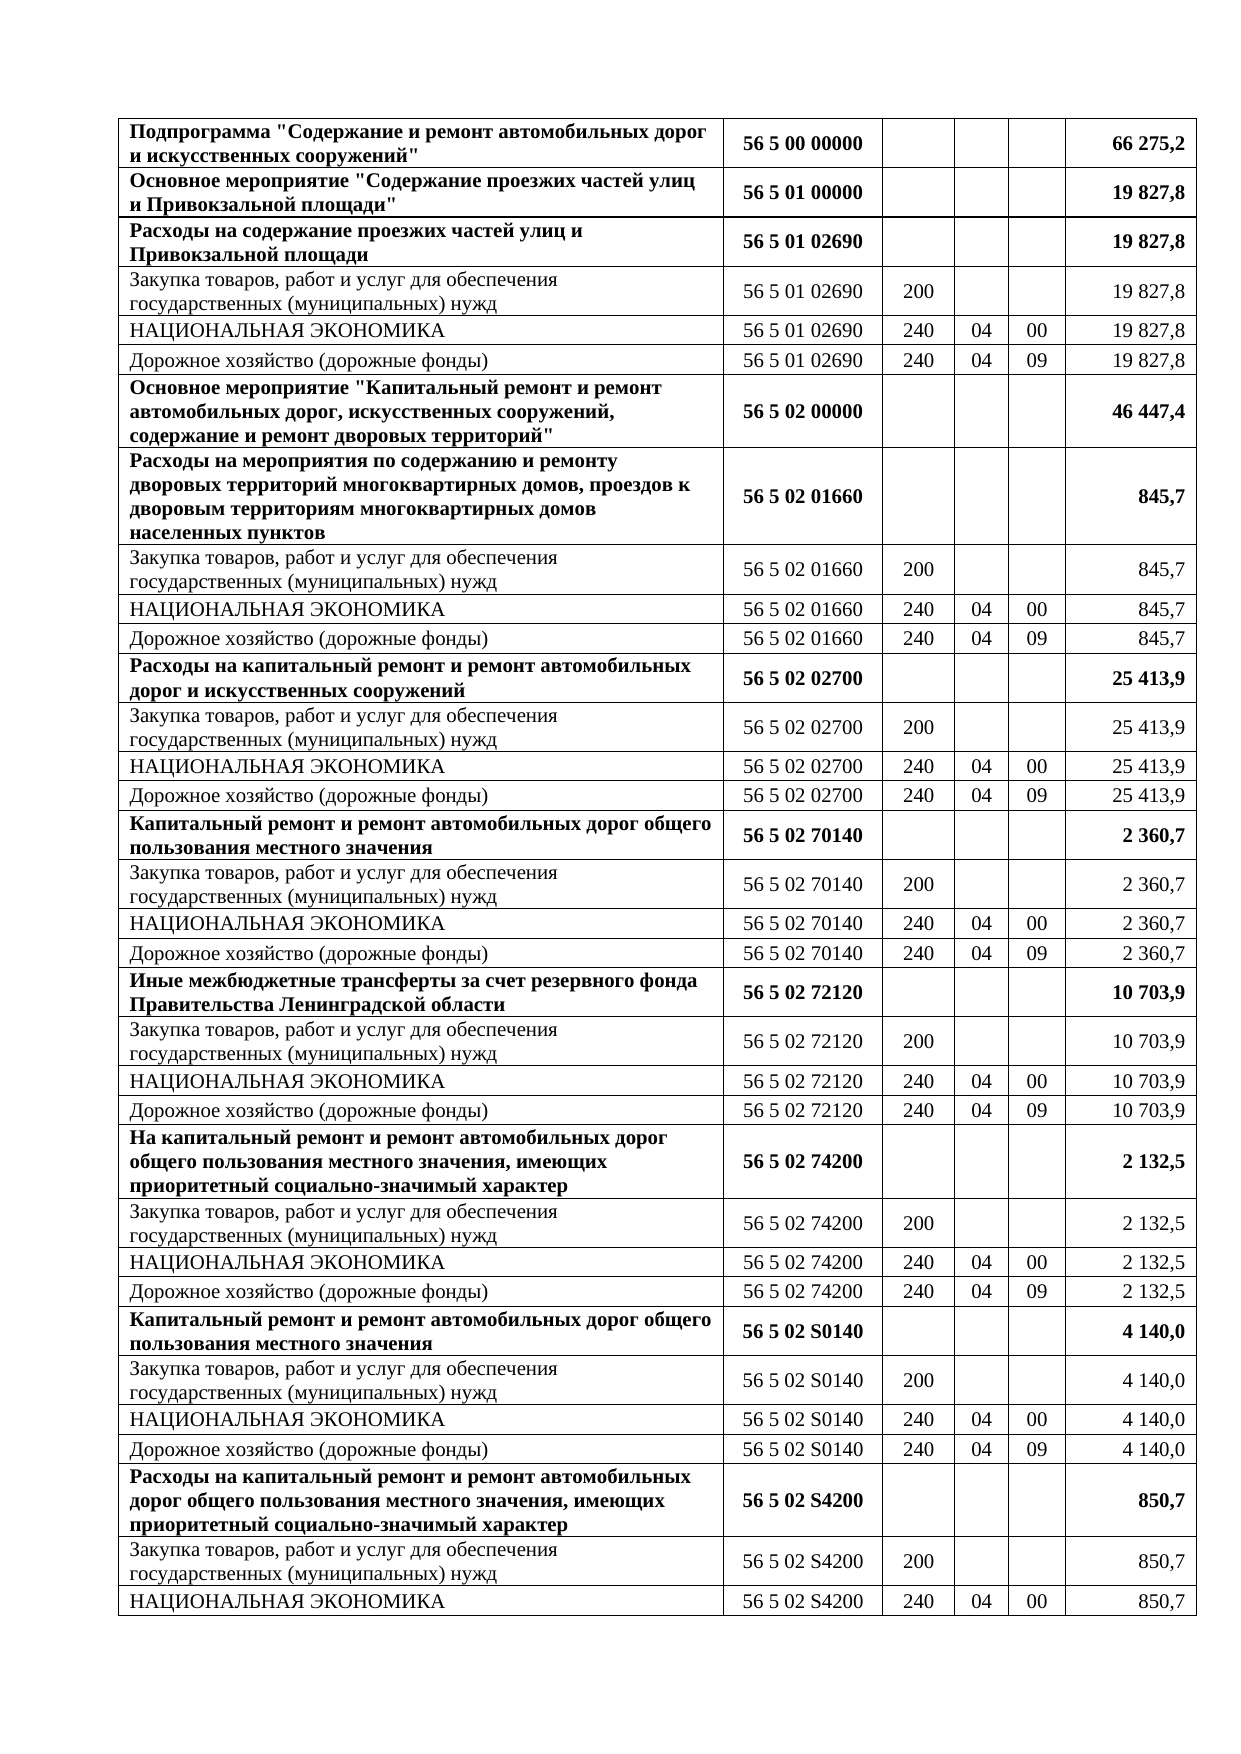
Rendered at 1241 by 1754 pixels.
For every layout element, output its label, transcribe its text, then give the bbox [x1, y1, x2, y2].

table_cell 2 360,7 [1066, 939, 1196, 967]
table_cell 56 5 02 02700 [724, 752, 882, 780]
table_cell 04 [955, 1405, 1008, 1433]
table_cell 09 [1009, 1096, 1065, 1124]
table_cell 56 5 02 S0140 [724, 1307, 882, 1355]
table_cell 240 [883, 1096, 954, 1124]
table_cell [955, 968, 1008, 1016]
table_cell 04 [955, 624, 1008, 652]
table_cell [1009, 968, 1065, 1016]
table_cell Расходы на содержание проезжих частей улиц и Привокзальной площади [119, 218, 723, 266]
table_cell [883, 968, 954, 1016]
table_cell [883, 218, 954, 266]
table_cell 25 413,9 [1066, 703, 1196, 751]
table_cell 240 [883, 1435, 954, 1463]
table_cell 56 5 02 72120 [724, 1017, 882, 1065]
table_cell [955, 1199, 1008, 1247]
table_cell 845,7 [1066, 545, 1196, 593]
table_cell [955, 811, 1008, 859]
table_cell Подпрограмма "Содержание и ремонт автомобильных дорог и искусственных сооружений" [119, 119, 723, 167]
table_cell [1009, 1464, 1065, 1536]
table_cell 04 [955, 1586, 1008, 1615]
table_cell Иные межбюджетные трансферты за счет резервного фонда Правительства Ленинградской области [119, 968, 723, 1016]
table_cell 240 [883, 1248, 954, 1276]
table_cell 56 5 02 74200 [724, 1199, 882, 1247]
table_cell 04 [955, 781, 1008, 810]
table_cell [955, 375, 1008, 447]
table_cell 56 5 02 72120 [724, 968, 882, 1016]
table_cell 09 [1009, 624, 1065, 652]
table_cell [955, 1017, 1008, 1065]
table_cell 25 413,9 [1066, 752, 1196, 780]
table_cell 2 132,5 [1066, 1125, 1196, 1197]
table_cell Закупка товаров, работ и услуг для обеспечения государственных (муниципальных) нужд [119, 267, 723, 315]
table_cell 00 [1009, 752, 1065, 780]
table_cell 2 132,5 [1066, 1199, 1196, 1247]
table_cell Основное мероприятие "Капитальный ремонт и ремонт автомобильных дорог, искусственных сооружений, содержание и ремонт дворовых территорий" [119, 375, 723, 447]
table_cell 04 [955, 1435, 1008, 1463]
table_cell 2 132,5 [1066, 1248, 1196, 1276]
table_cell [955, 654, 1008, 702]
table_cell На капитальный ремонт и ремонт автомобильных дорог общего пользования местного значения, имеющих приоритетный социально-значимый характер [119, 1125, 723, 1197]
table_cell [883, 168, 954, 216]
table_cell [1009, 1125, 1065, 1197]
table_cell [1009, 1537, 1065, 1585]
table_cell НАЦИОНАЛЬНАЯ ЭКОНОМИКА [119, 752, 723, 780]
table_cell 09 [1009, 939, 1065, 967]
table_cell 19 827,8 [1066, 168, 1196, 216]
table_cell 850,7 [1066, 1537, 1196, 1585]
table_cell [955, 860, 1008, 908]
table_cell 04 [955, 1096, 1008, 1124]
table_cell 240 [883, 1066, 954, 1095]
table_cell НАЦИОНАЛЬНАЯ ЭКОНОМИКА [119, 1066, 723, 1095]
table_cell 200 [883, 1017, 954, 1065]
table_cell 845,7 [1066, 448, 1196, 544]
table_cell 850,7 [1066, 1586, 1196, 1615]
table_cell 240 [883, 1277, 954, 1306]
table_cell [955, 1125, 1008, 1197]
table_cell 56 5 02 S0140 [724, 1435, 882, 1463]
table_cell 19 827,8 [1066, 267, 1196, 315]
table_cell 46 447,4 [1066, 375, 1196, 447]
table_cell 56 5 02 74200 [724, 1248, 882, 1276]
table_cell 240 [883, 595, 954, 623]
table_cell 09 [1009, 1435, 1065, 1463]
table_cell [883, 375, 954, 447]
table_cell 19 827,8 [1066, 218, 1196, 266]
table_cell [1009, 218, 1065, 266]
table_cell 09 [1009, 781, 1065, 810]
table_cell Закупка товаров, работ и услуг для обеспечения государственных (муниципальных) нужд [119, 860, 723, 908]
table_cell 56 5 02 01660 [724, 448, 882, 544]
table_cell [883, 1125, 954, 1197]
table_cell НАЦИОНАЛЬНАЯ ЭКОНОМИКА [119, 1248, 723, 1276]
table_cell [883, 1464, 954, 1536]
table_cell 845,7 [1066, 624, 1196, 652]
table_cell Дорожное хозяйство (дорожные фонды) [119, 345, 723, 374]
table_cell Расходы на капитальный ремонт и ремонт автомобильных дорог и искусственных сооружений [119, 654, 723, 702]
table_cell [883, 811, 954, 859]
table_cell [955, 267, 1008, 315]
table_cell НАЦИОНАЛЬНАЯ ЭКОНОМИКА [119, 595, 723, 623]
table_cell [1009, 267, 1065, 315]
table_cell 10 703,9 [1066, 1017, 1196, 1065]
table_cell [1009, 860, 1065, 908]
table_cell 4 140,0 [1066, 1435, 1196, 1463]
table_cell 10 703,9 [1066, 1096, 1196, 1124]
table_cell 04 [955, 752, 1008, 780]
table_cell Дорожное хозяйство (дорожные фонды) [119, 781, 723, 810]
table_cell 56 5 02 02700 [724, 654, 882, 702]
table_cell 240 [883, 316, 954, 344]
table_cell 56 5 02 72120 [724, 1096, 882, 1124]
table_cell 200 [883, 1537, 954, 1585]
table_cell 56 5 02 72120 [724, 1066, 882, 1095]
table_cell 4 140,0 [1066, 1356, 1196, 1404]
table_cell [955, 1537, 1008, 1585]
table_cell НАЦИОНАЛЬНАЯ ЭКОНОМИКА [119, 1405, 723, 1433]
table_cell 56 5 02 70140 [724, 811, 882, 859]
table_cell 66 275,2 [1066, 119, 1196, 167]
table_cell 240 [883, 752, 954, 780]
table_cell 56 5 00 00000 [724, 119, 882, 167]
table_cell 04 [955, 909, 1008, 937]
table_cell НАЦИОНАЛЬНАЯ ЭКОНОМИКА [119, 316, 723, 344]
table_cell Дорожное хозяйство (дорожные фонды) [119, 624, 723, 652]
table_cell 56 5 01 00000 [724, 168, 882, 216]
table_cell 56 5 02 S4200 [724, 1537, 882, 1585]
table_cell 2 132,5 [1066, 1277, 1196, 1306]
table_cell [955, 218, 1008, 266]
table_cell [1009, 654, 1065, 702]
table_cell 4 140,0 [1066, 1405, 1196, 1433]
table_cell [955, 448, 1008, 544]
table_cell [1009, 1017, 1065, 1065]
table_cell 56 5 02 74200 [724, 1125, 882, 1197]
table_cell 240 [883, 1586, 954, 1615]
table_cell [1009, 119, 1065, 167]
table_cell 200 [883, 1356, 954, 1404]
table_cell 240 [883, 1405, 954, 1433]
table_cell 00 [1009, 1586, 1065, 1615]
table_cell 10 703,9 [1066, 1066, 1196, 1095]
table_cell 00 [1009, 1248, 1065, 1276]
table_cell [1009, 811, 1065, 859]
table_cell 00 [1009, 316, 1065, 344]
table_cell 56 5 02 S0140 [724, 1356, 882, 1404]
table_cell [1009, 448, 1065, 544]
table_cell [883, 654, 954, 702]
table_cell 04 [955, 1248, 1008, 1276]
table_cell 56 5 02 01660 [724, 624, 882, 652]
table_cell 240 [883, 939, 954, 967]
table_cell 200 [883, 267, 954, 315]
table_cell [1009, 545, 1065, 593]
table_cell [955, 1464, 1008, 1536]
table_cell 04 [955, 1066, 1008, 1095]
table_cell 56 5 02 70140 [724, 860, 882, 908]
table_cell 25 413,9 [1066, 781, 1196, 810]
table_cell 240 [883, 345, 954, 374]
table_cell 56 5 02 02700 [724, 703, 882, 751]
table_cell 56 5 02 70140 [724, 939, 882, 967]
table_cell 240 [883, 781, 954, 810]
table_cell [883, 1307, 954, 1355]
table_cell НАЦИОНАЛЬНАЯ ЭКОНОМИКА [119, 909, 723, 937]
table_cell 09 [1009, 1277, 1065, 1306]
table_cell 2 360,7 [1066, 811, 1196, 859]
table_cell [955, 545, 1008, 593]
table_cell 2 360,7 [1066, 909, 1196, 937]
table_cell 56 5 02 74200 [724, 1277, 882, 1306]
table_cell 56 5 02 S4200 [724, 1464, 882, 1536]
table_cell 56 5 01 02690 [724, 345, 882, 374]
table_cell [955, 1356, 1008, 1404]
table_cell 56 5 01 02690 [724, 316, 882, 344]
table_cell 00 [1009, 909, 1065, 937]
table_cell [955, 119, 1008, 167]
table_cell [883, 448, 954, 544]
table_cell 56 5 02 00000 [724, 375, 882, 447]
table_cell НАЦИОНАЛЬНАЯ ЭКОНОМИКА [119, 1586, 723, 1615]
table_cell Дорожное хозяйство (дорожные фонды) [119, 1277, 723, 1306]
table_cell Закупка товаров, работ и услуг для обеспечения государственных (муниципальных) нужд [119, 1017, 723, 1065]
table_cell [1009, 703, 1065, 751]
table_cell 00 [1009, 1066, 1065, 1095]
table_cell 04 [955, 1277, 1008, 1306]
table_cell 56 5 01 02690 [724, 218, 882, 266]
table_cell 240 [883, 909, 954, 937]
table_cell 200 [883, 1199, 954, 1247]
table_cell 09 [1009, 345, 1065, 374]
table_cell Закупка товаров, работ и услуг для обеспечения государственных (муниципальных) нужд [119, 545, 723, 593]
table_cell 56 5 02 01660 [724, 545, 882, 593]
table_cell 04 [955, 316, 1008, 344]
table_cell Закупка товаров, работ и услуг для обеспечения государственных (муниципальных) нужд [119, 1537, 723, 1585]
table_cell 200 [883, 860, 954, 908]
table_cell [1009, 375, 1065, 447]
table_cell 240 [883, 624, 954, 652]
table_cell [1009, 1356, 1065, 1404]
table_cell 04 [955, 595, 1008, 623]
table_cell Закупка товаров, работ и услуг для обеспечения государственных (муниципальных) нужд [119, 1356, 723, 1404]
table_cell 25 413,9 [1066, 654, 1196, 702]
table_cell Дорожное хозяйство (дорожные фонды) [119, 1435, 723, 1463]
table_cell Дорожное хозяйство (дорожные фонды) [119, 939, 723, 967]
table_cell 56 5 02 70140 [724, 909, 882, 937]
table_cell 00 [1009, 595, 1065, 623]
table_cell 00 [1009, 1405, 1065, 1433]
table_cell 850,7 [1066, 1464, 1196, 1536]
table_cell 56 5 01 02690 [724, 267, 882, 315]
table_cell 56 5 02 02700 [724, 781, 882, 810]
table_cell Расходы на капитальный ремонт и ремонт автомобильных дорог общего пользования местного значения, имеющих приоритетный социально-значимый характер [119, 1464, 723, 1536]
table_cell 56 5 02 S0140 [724, 1405, 882, 1433]
table_cell [1009, 1199, 1065, 1247]
table_cell 19 827,8 [1066, 345, 1196, 374]
table_cell [1009, 168, 1065, 216]
table_cell 2 360,7 [1066, 860, 1196, 908]
table_cell Основное мероприятие "Содержание проезжих частей улиц и Привокзальной площади" [119, 168, 723, 216]
table_cell Дорожное хозяйство (дорожные фонды) [119, 1096, 723, 1124]
table_cell [955, 703, 1008, 751]
table_cell Капитальный ремонт и ремонт автомобильных дорог общего пользования местного значения [119, 1307, 723, 1355]
table_cell 200 [883, 703, 954, 751]
table_cell Расходы на мероприятия по содержанию и ремонту дворовых территорий многоквартирных домов, проездов к дворовым территориям многоквартирных домов населенных пунктов [119, 448, 723, 544]
table_cell [1009, 1307, 1065, 1355]
table_cell [955, 1307, 1008, 1355]
table_cell 04 [955, 345, 1008, 374]
table_cell [955, 168, 1008, 216]
table_cell Закупка товаров, работ и услуг для обеспечения государственных (муниципальных) нужд [119, 1199, 723, 1247]
table_cell 56 5 02 S4200 [724, 1586, 882, 1615]
table_cell 04 [955, 939, 1008, 967]
table_cell [883, 119, 954, 167]
table_cell 10 703,9 [1066, 968, 1196, 1016]
table_cell 845,7 [1066, 595, 1196, 623]
table_cell Капитальный ремонт и ремонт автомобильных дорог общего пользования местного значения [119, 811, 723, 859]
table_cell 19 827,8 [1066, 316, 1196, 344]
table_cell Закупка товаров, работ и услуг для обеспечения государственных (муниципальных) нужд [119, 703, 723, 751]
table_cell 200 [883, 545, 954, 593]
table_cell 4 140,0 [1066, 1307, 1196, 1355]
table_cell 56 5 02 01660 [724, 595, 882, 623]
